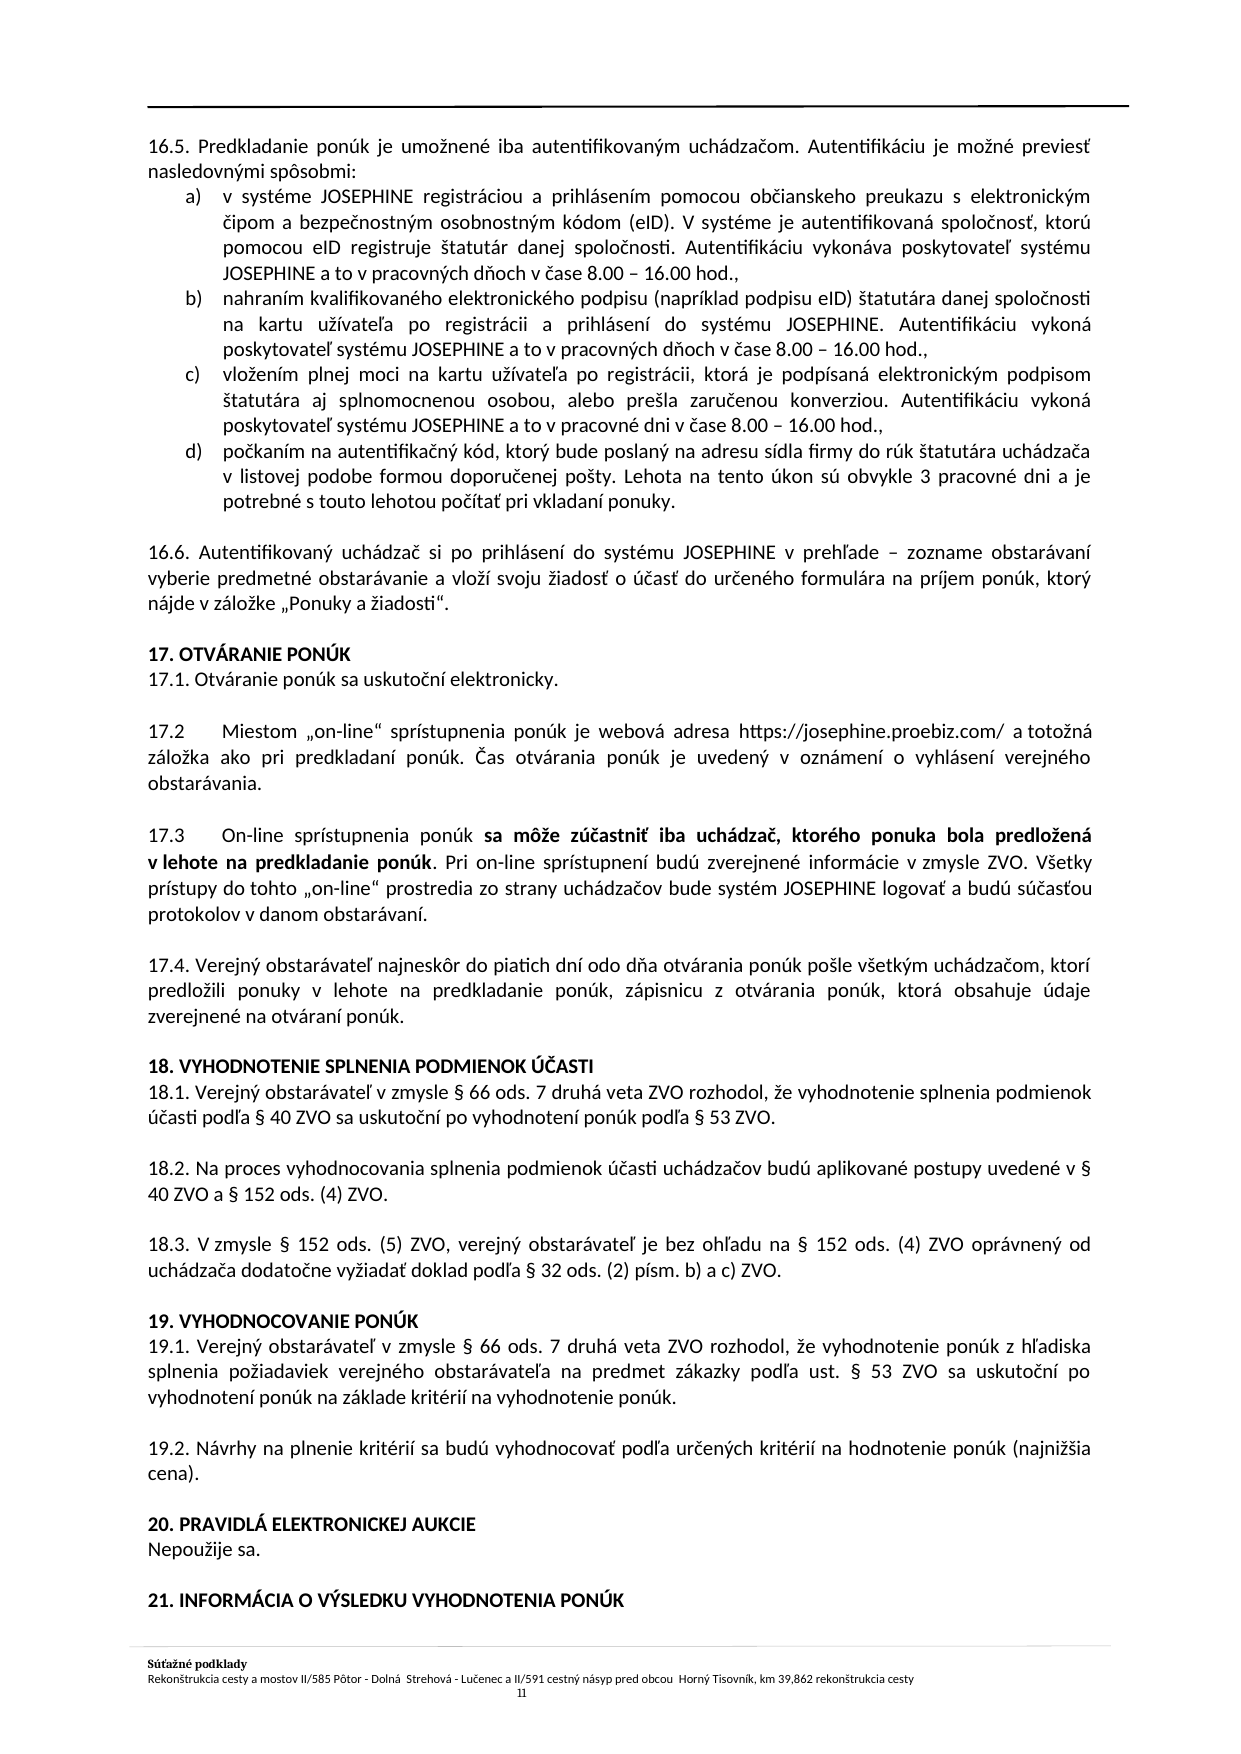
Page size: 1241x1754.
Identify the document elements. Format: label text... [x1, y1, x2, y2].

text 18. VYHODNOTENIE SPLNENIA PODMIENOK ÚČASTI [148, 1054, 1092, 1079]
text 19.2. Návrhy na plnenie kritérií sa budú vyhodnocovať podľa určených kritérií na hodnotenie ponúk (najnižšia cena). [148, 1435, 1092, 1486]
list vložením plnej moci na kartu užívateľa po registrácii, ktorá je podpísaná elektronickým podpisom štatutára aj splnomocnenou osobou, alebo prešla zaručenou konverziou. Autentifikáciu vykoná poskytovateľ systému JOSEPHINE a to v pracovné dni v čase 8.00 – 16.00 hod., [185, 362, 1092, 438]
text 16.5. Predkladanie ponúk je umožnené iba autentifikovaným uchádzačom. Autentifikáciu je možné previesť nasledovnými spôsobmi: [148, 133, 1092, 184]
text 18.3. V zmysle § 152 ods. (5) ZVO, verejný obstarávateľ je bez ohľadu na § 152 ods. (4) ZVO oprávnený od uchádzača dodatočne vyžiadať doklad podľa § 32 ods. (2) písm. b) a c) ZVO. [148, 1232, 1092, 1282]
list Miestom „on-line“ sprístupnenia ponúk je webová adresa https://josephine.proebiz.com/ a totožná záložka ako pri predkladaní ponúk. Čas otvárania ponúk je uvedený v oznámení o vyhlásení verejného obstarávania. [148, 717, 1092, 796]
text 16.6. Autentifikovaný uchádzač si po prihlásení do systému JOSEPHINE v prehľade – zozname obstarávaní vyberie predmetné obstarávanie a vloží svoju žiadosť o účasť do určeného formulára na príjem ponúk, ktorý nájde v záložke „Ponuky a žiadosti“. [148, 539, 1092, 616]
text 20. PRAVIDLÁ ELEKTRONICKEJ AUKCIE [148, 1511, 1092, 1537]
list v systéme JOSEPHINE registráciou a prihlásením pomocou občianskeho preukazu s elektronickým čipom a bezpečnostným osobnostným kódom (eID). V systéme je autentifikovaná spoločnosť, ktorú pomocou eID registruje štatutár danej spoločnosti. Autentifikáciu vykonáva poskytovateľ systému JOSEPHINE a to v pracovných dňoch v čase 8.00 – 16.00 hod., [185, 184, 1092, 285]
text 17.4. Verejný obstarávateľ najneskôr do piatich dní odo dňa otvárania ponúk pošle všetkým uchádzačom, ktorí predložili ponuky v lehote na predkladanie ponúk, zápisnicu z otvárania ponúk, ktorá obsahuje údaje zverejnené na otváraní ponúk. [148, 952, 1092, 1028]
text 21. INFORMÁCIA O VÝSLEDKU VYHODNOTENIA PONÚK [148, 1587, 1092, 1613]
list nahraním kvalifikovaného elektronického podpisu (napríklad podpisu eID) štatutára danej spoločnosti na kartu užívateľa po registrácii a prihlásení do systému JOSEPHINE. Autentifikáciu vykoná poskytovateľ systému JOSEPHINE a to v pracovných dňoch v čase 8.00 – 16.00 hod., [185, 285, 1092, 362]
list počkaním na autentifikačný kód, ktorý bude poslaný na adresu sídla firmy do rúk štatutára uchádzača v listovej podobe formou doporučenej pošty. Lehota na tento úkon sú obvykle 3 pracovné dni a je potrebné s touto lehotou počítať pri vkladaní ponuky. [185, 438, 1092, 514]
subtitle 18.1. Verejný obstarávateľ v zmysle § 66 ods. 7 druhá veta ZVO rozhodol, že vyhodnotenie splnenia podmienok účasti podľa § 40 ZVO sa uskutoční po vyhodnotení ponúk podľa § 53 ZVO. [148, 1079, 1092, 1130]
text 19. VYHODNOCOVANIE PONÚK [148, 1308, 1092, 1333]
subtitle 18.2. Na proces vyhodnocovania splnenia podmienok účasti uchádzačov budú aplikované postupy uvedené v § 40 ZVO a § 152 ods. (4) ZVO. [148, 1155, 1092, 1206]
text 17. OTVÁRANIE PONÚK [148, 641, 1092, 667]
text Nepoužije sa. [148, 1537, 1092, 1562]
text 19.1. Verejný obstarávateľ v zmysle § 66 ods. 7 druhá veta ZVO rozhodol, že vyhodnotenie ponúk z hľadiska splnenia požiadaviek verejného obstarávateľa na predmet zákazky podľa ust. § 53 ZVO sa uskutoční po vyhodnotení ponúk na základe kritérií na vyhodnotenie ponúk. [148, 1333, 1092, 1409]
text 17.1. Otváranie ponúk sa uskutoční elektronicky. [148, 667, 1092, 692]
list On-line sprístupnenia ponúk sa môže zúčastniť iba uchádzač, ktorého ponuka bola predložená v lehote na predkladanie ponúk. Pri on-line sprístupnení budú zverejnené informácie v zmysle ZVO. Všetky prístupy do tohto „on-line“ prostredia zo strany uchádzačov bude systém JOSEPHINE logovať a budú súčasťou protokolov v danom obstarávaní. [148, 822, 1092, 927]
